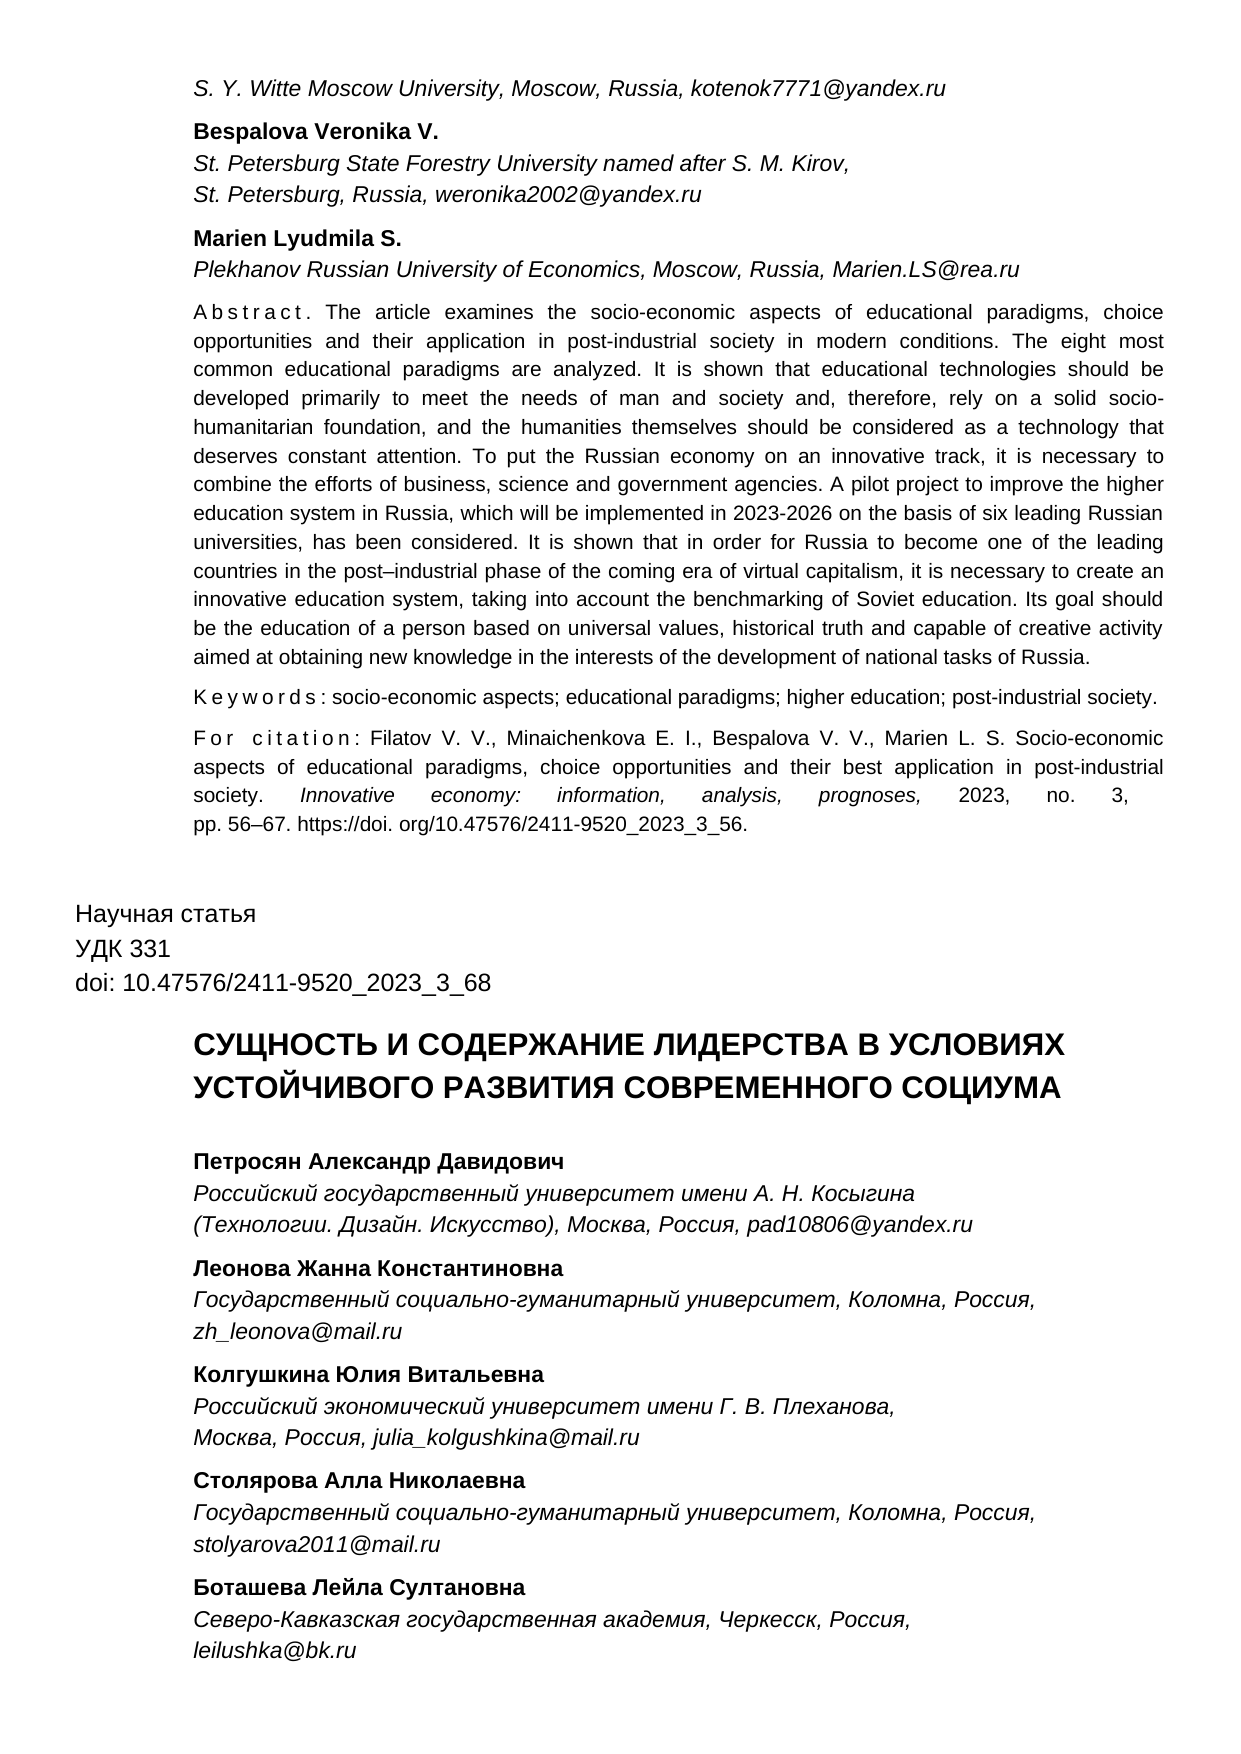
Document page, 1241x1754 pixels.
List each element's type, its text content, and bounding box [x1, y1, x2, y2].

text Сущность и содержание лидерства в условиях устойчивого развития современного социума [193, 1026, 1165, 1106]
text Российский экономический университет имени Г. В. Плеханова, Москва, Россия, julia_kolgushkina@mail.ru [193, 1393, 1165, 1451]
text For citation: Filatov V. V., Minaichenkova E. I., Bespalova V. V., Marien L. S. Socio-economic aspects of educational paradigms, choice opportunities and their best application in post-industrial society. Innovative economy: information, analysis, prognoses, 2023, no. 3, pp. 56–67. https://doi. org/10.47576/2411-9520_2023_3_56. [193, 726, 1165, 836]
text Научная статья [75, 899, 1165, 928]
text Keywords: socio-economic aspects; educational paradigms; higher education; post-industrial society. [193, 685, 1165, 709]
text Боташева Лейла Султановна [193, 1574, 1165, 1600]
text Петросян Александр Давидович [193, 1148, 1165, 1174]
text Государственный социально-гуманитарный университет, Коломна, Россия, stolyarova2011@mail.ru [193, 1499, 1165, 1557]
text St. Petersburg State Forestry University named after S. M. Kirov, St. Petersburg, Russia, weronika2002@yandex.ru [193, 150, 1165, 208]
text Российский государственный университет имени А. Н. Косыгина (Технологии. Дизайн. Искусство), Москва, Россия, pad10806@yandex.ru [193, 1180, 1165, 1238]
text Леонова Жанна Константиновна [193, 1254, 1165, 1281]
text Колгушкина Юлия Витальевна [193, 1361, 1165, 1387]
text Abstract. The article examines the socio-economic aspects of educational paradigms, choice opportunities and their application in post-industrial society in modern conditions. The eight most common educational paradigms are analyzed. It is shown that educational technologies should be developed primarily to meet the needs of man and society and, therefore, rely on a solid socio-humanitarian foundation, and the humanities themselves should be considered as a technology that deserves constant attention. To put the Russian economy on an innovative track, it is necessary to combine the efforts of business, science and government agencies. A pilot project to improve the higher education system in Russia, which will be implemented in 2023-2026 on the basis of six leading Russian universities, has been considered. It is shown that in order for Russia to become one of the leading countries in the post–industrial phase of the coming era of virtual capitalism, it is necessary to create an innovative education system, taking into account the benchmarking of Soviet education. Its goal should be the education of a person based on universal values, historical truth and capable of creative activity aimed at obtaining new knowledge in the interests of the development of national tasks of Russia. [193, 300, 1165, 669]
text doi: 10.47576/2411-9520_2023_3_68 [75, 968, 1165, 997]
text Bespalova Veronika V. [193, 118, 1165, 145]
text Plekhanov Russian University of Economics, Moscow, Russia, Marien.LS@rea.ru [193, 256, 1165, 283]
text Государственный социально-гуманитарный университет, Коломна, Россия, zh_leonova@mail.ru [193, 1286, 1165, 1344]
text Marien Lyudmila S. [193, 225, 1165, 251]
text Столярова Алла Николаевна [193, 1467, 1165, 1494]
text УДК 331 [75, 934, 1165, 963]
text Северо-Кавказская государственная академия, Черкесск, Россия, leilushka@bk.ru [193, 1606, 1165, 1663]
text S. Y. Witte Moscow University, Moscow, Russia, kotenok7771@yandex.ru [193, 75, 1165, 101]
